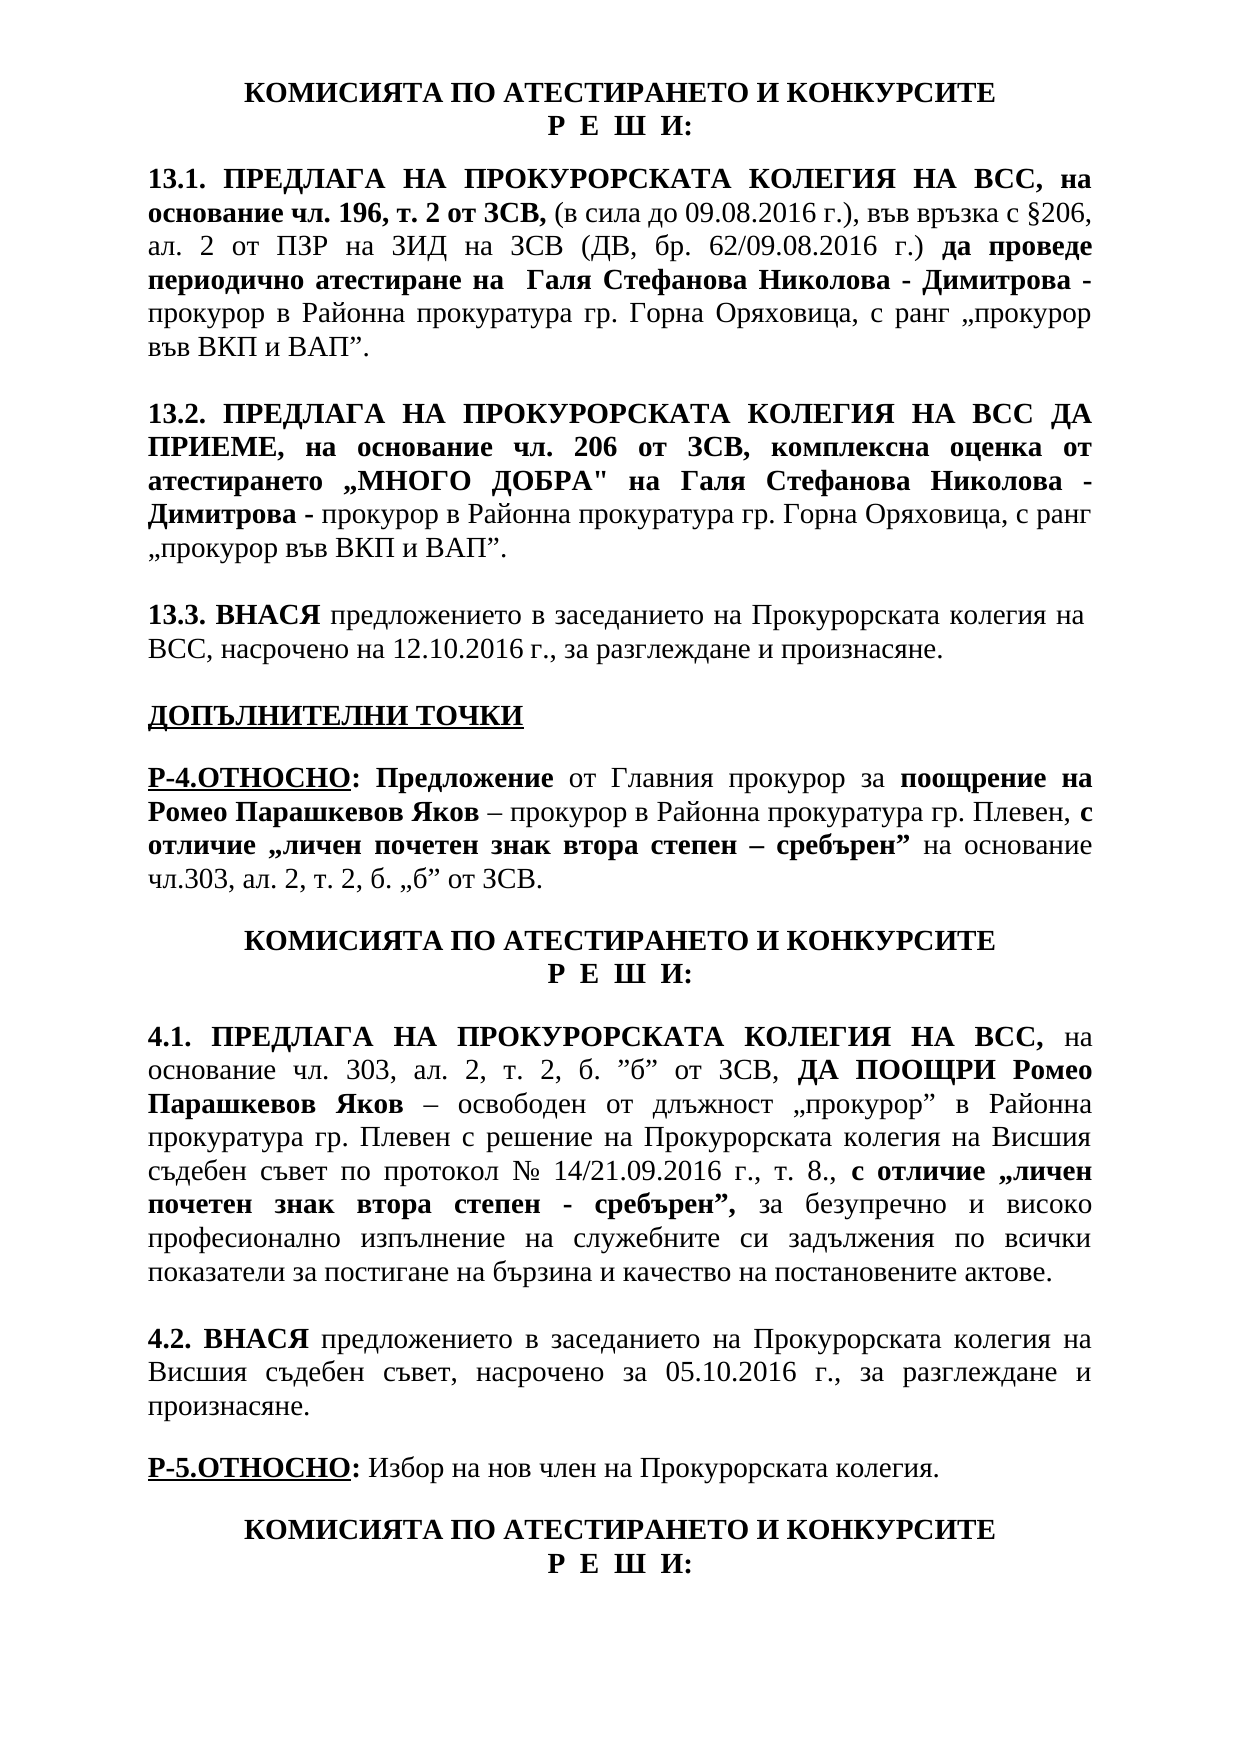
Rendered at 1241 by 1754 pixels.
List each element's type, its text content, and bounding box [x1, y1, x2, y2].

text 4.2. ВНАСЯ предложението в заседанието на Прокурорската колегия на Висшия съдебен съвет, насрочено за 05.10.2016 г., за разглеждане и произнасяне. [148, 1321, 1093, 1421]
text Р-4.ОТНОСНО: Предложение от Главния прокурор за поощрение на Ромео Парашкевов Яков – прокурор в Районна прокуратура гр. Плевен, с отличие „личен почетен знак втора степен – сребърен” на основание чл.303, ал. 2, т. 2, б. „б” от ЗСВ. [148, 760, 1093, 894]
text 13.3. ВНАСЯ предложението в заседанието на Прокурорската колегия на ВСС, насрочено на 12.10.2016 г., за разглеждане и произнасяне. [148, 597, 1085, 664]
text 13.1. ПРЕДЛАГА НА ПРОКУРОРСКАТА КОЛЕГИЯ НА ВСС, на основание чл. 196, т. 2 от ЗСВ, (в сила до 09.08.2016 г.), във връзка с §206, ал. 2 от ПЗР на ЗИД на ЗСВ (ДВ, бр. 62/09.08.2016 г.) да проведе периодично атестиране на Галя Стефанова Николова - Димитрова - прокурор в Районна прокуратура гр. Горна Оряховица, с ранг „прокурор във ВКП и ВАП”. [148, 161, 1093, 362]
text КОМИСИЯТА ПО АТЕСТИРАНЕТО И КОНКУРСИТЕ [148, 75, 1093, 108]
text 4.1. ПРЕДЛАГА НА ПРОКУРОРСКАТА КОЛЕГИЯ НА ВСС, на основание чл. 303, ал. 2, т. 2, б. ”б” от ЗСВ, ДА ПООЩРИ Ромео Парашкевов Яков – освободен от длъжност „прокурор” в Районна прокуратура гр. Плевен с решение на Прокурорската колегия на Висшия съдебен съвет по протокол № 14/21.09.2016 г., т. 8., с отличие „личен почетен знак втора степен - сребърен”, за безупречно и високо професионално изпълнение на служебните си задължения по всички показатели за постигане на бързина и качество на постановените актове. [148, 1019, 1093, 1287]
text КОМИСИЯТА ПО АТЕСТИРАНЕТО И КОНКУРСИТЕ [148, 923, 1093, 957]
text 13.2. ПРЕДЛАГА НА ПРОКУРОРСКАТА КОЛЕГИЯ НА ВСС ДА ПРИЕМЕ, на основание чл. 206 от ЗСВ, комплексна оценка от атестирането „МНОГО ДОБРА" на Галя Стефанова Николова - Димитрова - прокурор в Районна прокуратура гр. Горна Оряховица, с ранг „прокурор във ВКП и ВАП”. [148, 396, 1093, 564]
text Р-5.ОТНОСНО: Избор на нов член на Прокурорската колегия. [148, 1450, 1093, 1484]
text ДОПЪЛНИТЕЛНИ ТОЧКИ [148, 698, 1093, 731]
text КОМИСИЯТА ПО АТЕСТИРАНЕТО И КОНКУРСИТЕ [148, 1512, 1093, 1546]
text Р Е Ш И: [148, 957, 1093, 990]
text Р Е Ш И: [148, 1546, 1093, 1579]
text Р Е Ш И: [148, 108, 1093, 142]
